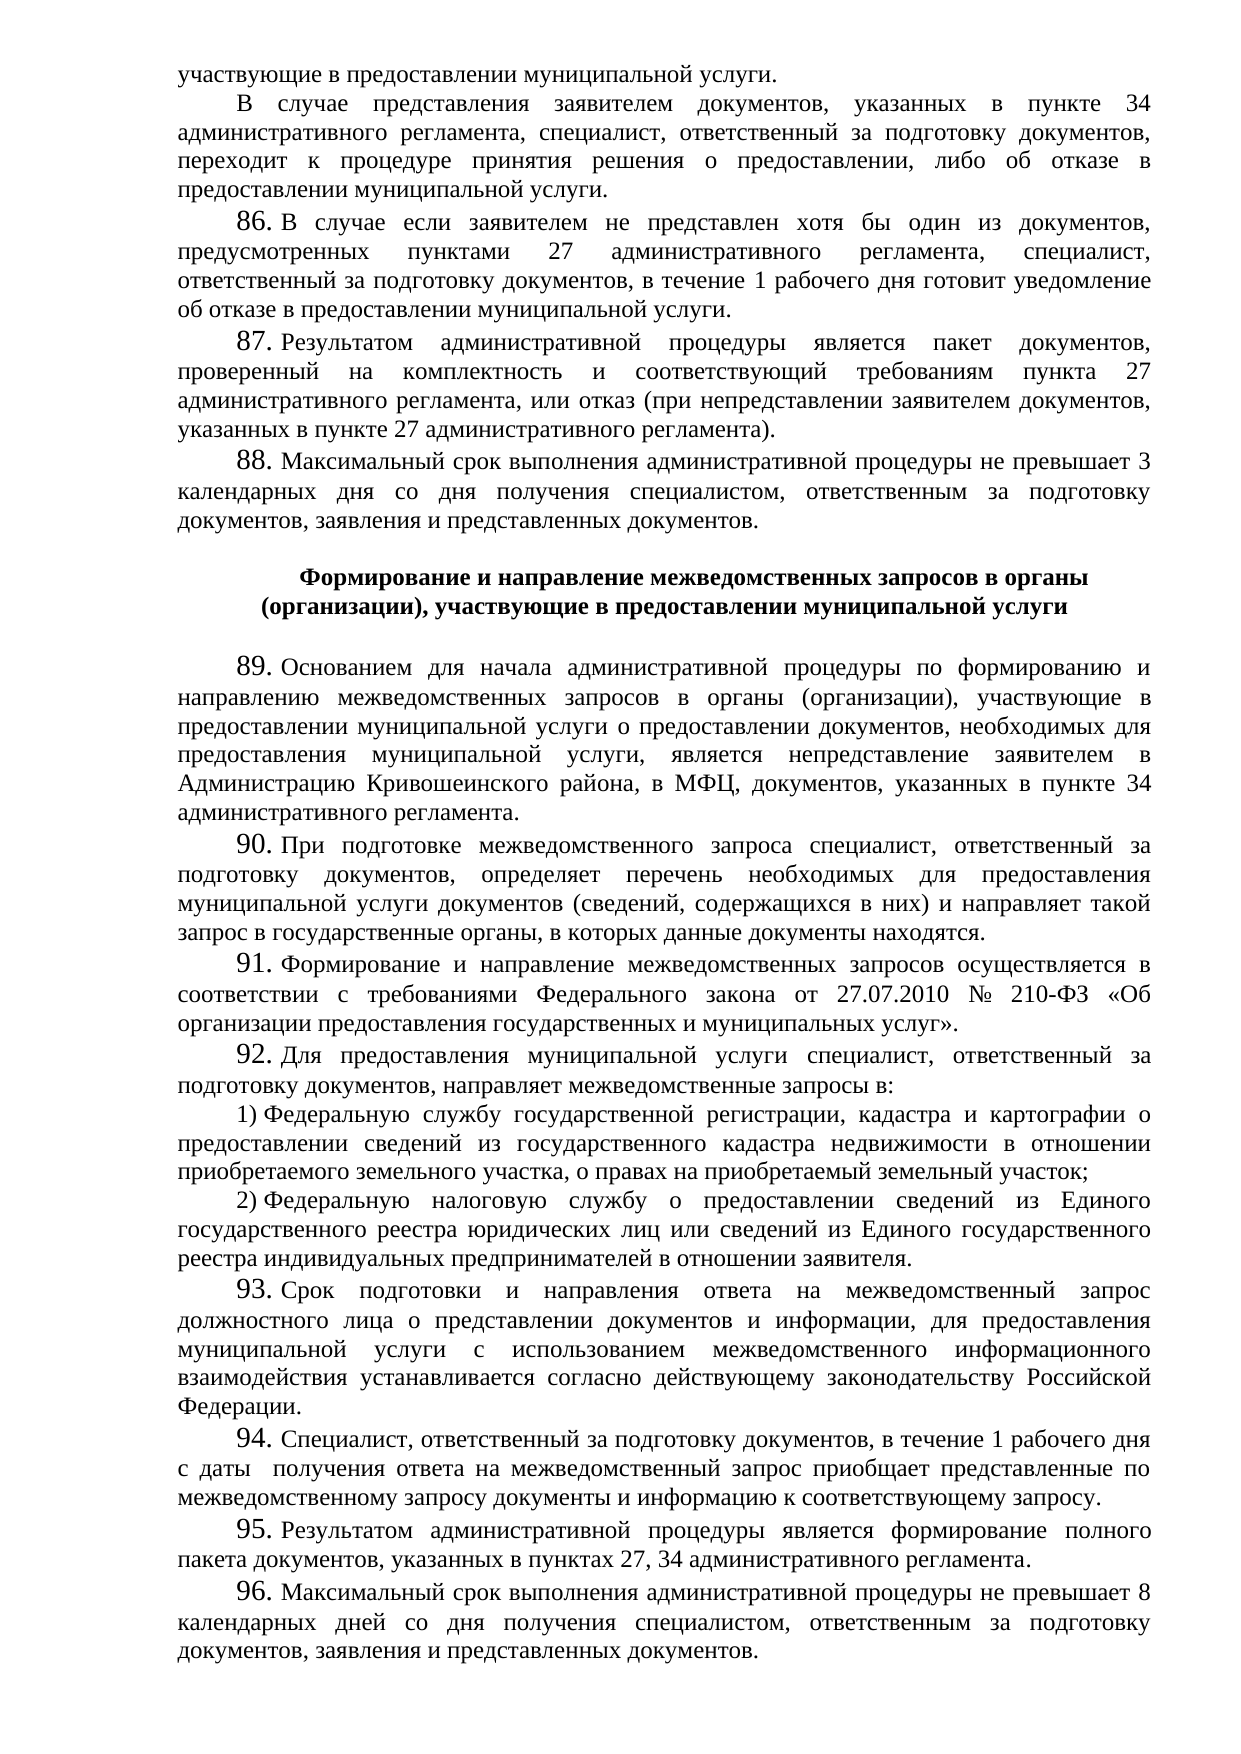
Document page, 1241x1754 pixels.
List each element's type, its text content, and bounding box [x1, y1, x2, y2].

text 2) Федеральную налоговую службу о предоставлении сведений из Единого государственного реестра юридических лиц или сведений из Единого государственного реестра индивидуальных предпринимателей в отношении заявителя. [177, 1185, 1152, 1271]
list Максимальный срок выполнения административной процедуры не превышает 3 календарных дня со дня получения специалистом, ответственным за подготовку документов, заявления и представленных документов. [177, 442, 1152, 533]
list В случае если заявителем не представлен хотя бы один из документов, предусмотренных пунктами 27 административного регламента, специалист, ответственный за подготовку документов, в течение 1 рабочего дня готовит уведомление об отказе в предоставлении муниципальной услуги. [177, 203, 1152, 323]
list Результатом административной процедуры является пакет документов, проверенный на комплектность и соответствующий требованиям пункта 27 административного регламента, или отказ (при непредставлении заявителем документов, указанных в пункте 27 административного регламента). [177, 323, 1152, 442]
list Для предоставления муниципальной услуги специалист, ответственный за подготовку документов, направляет межведомственные запросы в: [177, 1037, 1152, 1099]
text Формирование и направление межведомственных запросов в органы (организации), участвующие в предоставлении муниципальной услуги [177, 562, 1152, 620]
text В случае представления заявителем документов, указанных в пункте 34 административного регламента, специалист, ответственный за подготовку документов, переходит к процедуре принятия решения о предоставлении, либо об отказе в предоставлении муниципальной услуги. [177, 88, 1152, 203]
list Максимальный срок выполнения административной процедуры не превышает 8 календарных дней со дня получения специалистом, ответственным за подготовку документов, заявления и представленных документов. [177, 1573, 1152, 1664]
list При подготовке межведомственного запроса специалист, ответственный за подготовку документов, определяет перечень необходимых для предоставления муниципальной услуги документов (сведений, содержащихся в них) и направляет такой запрос в государственные органы, в которых данные документы находятся. [177, 826, 1152, 946]
list Результатом административной процедуры является формирование полного пакета документов, указанных в пунктах 27, 34 административного регламента. [177, 1511, 1152, 1573]
list Специалист, ответственный за подготовку документов, в течение 1 рабочего дня с даты получения ответа на межведомственный запрос приобщает представленные по межведомственному запросу документы и информацию к соответствующему запросу. [177, 1420, 1152, 1511]
list Срок подготовки и направления ответа на межведомственный запрос должностного лица о представлении документов и информации, для предоставления муниципальной услуги с использованием межведомственного информационного взаимодействия устанавливается согласно действующему законодательству Российской Федерации. [177, 1271, 1152, 1420]
text 1) Федеральную службу государственной регистрации, кадастра и картографии о предоставлении сведений из государственного кадастра недвижимости в отношении приобретаемого земельного участка, о правах на приобретаемый земельный участок; [177, 1099, 1152, 1185]
list Основанием для начала административной процедуры по формированию и направлению межведомственных запросов в органы (организации), участвующие в предоставлении муниципальной услуги о предоставлении документов, необходимых для предоставления муниципальной услуги, является непредставление заявителем в Администрацию Кривошеинского района, в МФЦ, документов, указанных в пункте 34 административного регламента. [177, 648, 1152, 826]
list Формирование и направление межведомственных запросов осуществляется в соответствии с требованиями Федерального закона от 27.07.2010 № 210-ФЗ «Об организации предоставления государственных и муниципальных услуг». [177, 946, 1152, 1037]
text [177, 59, 1152, 88]
